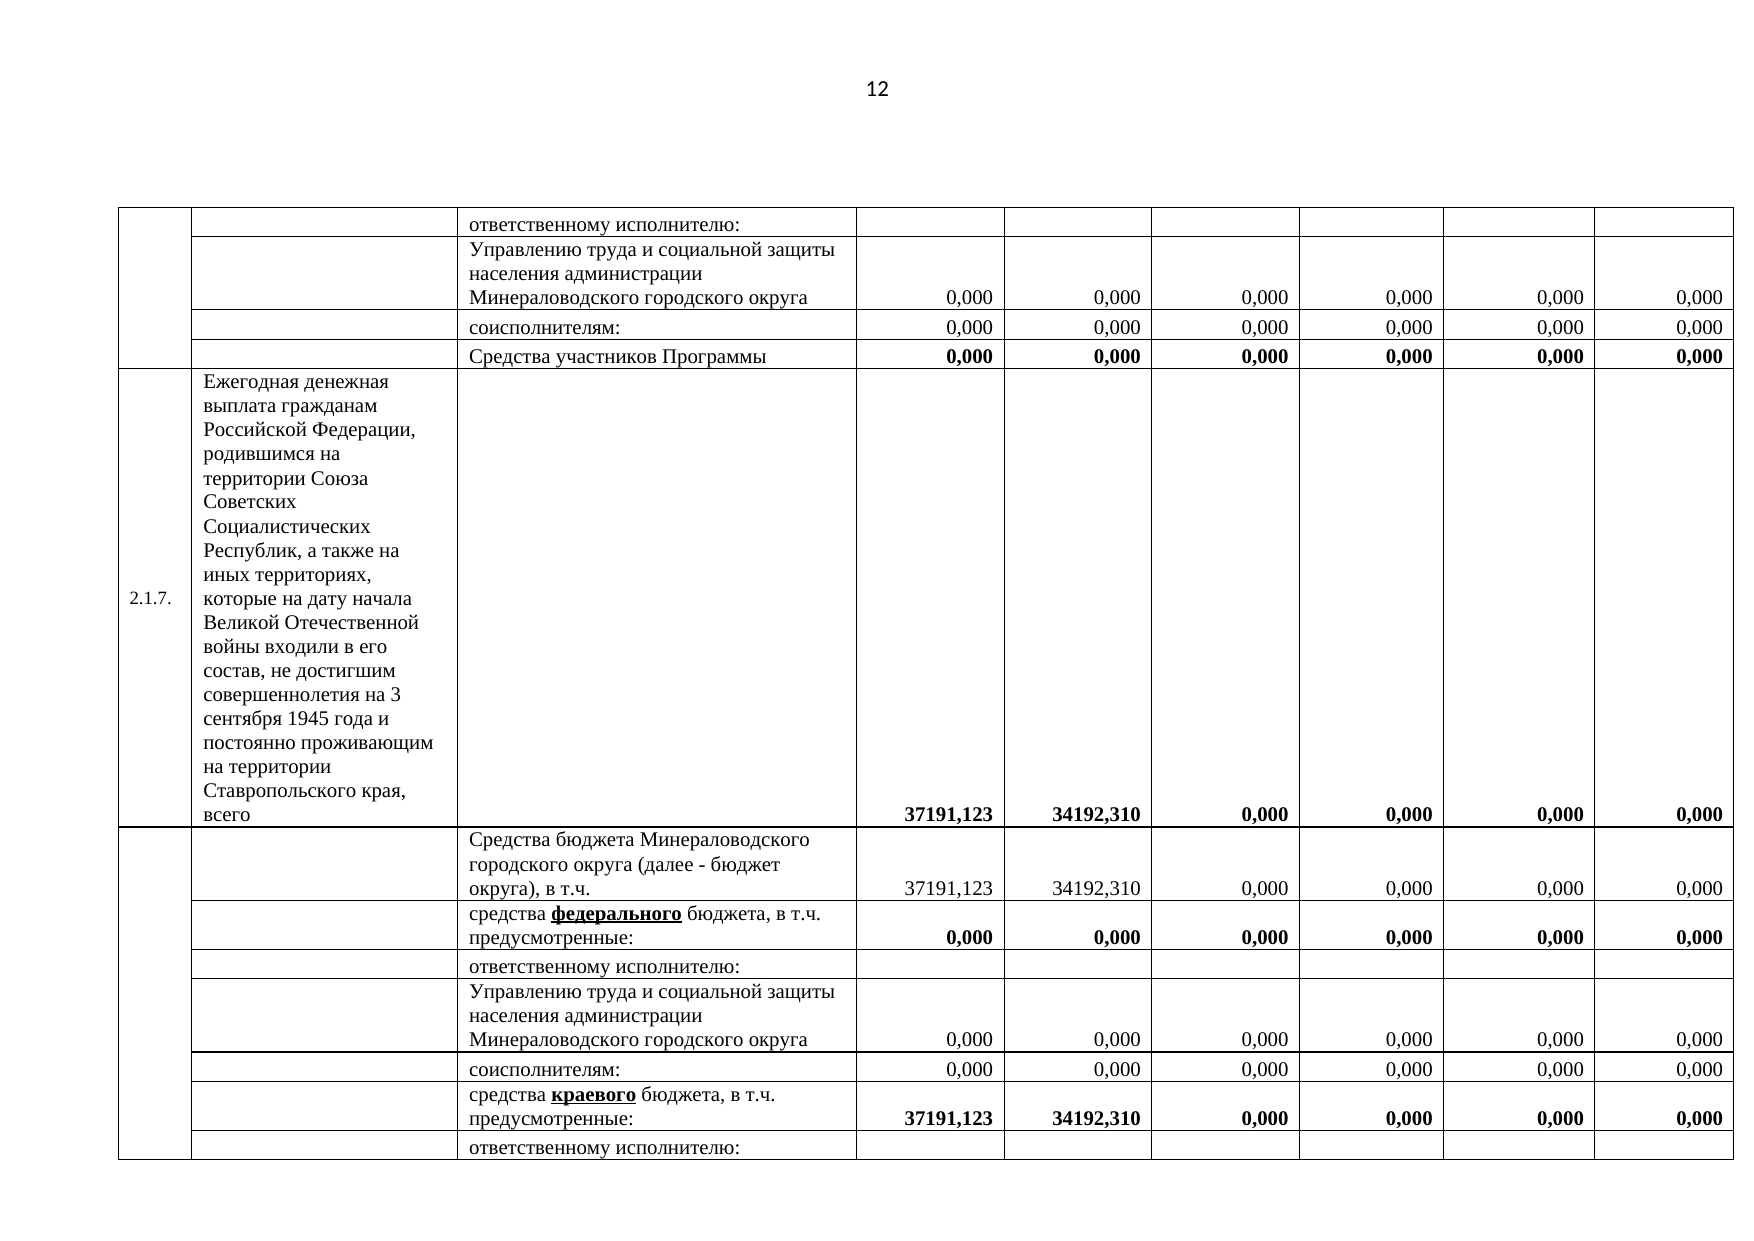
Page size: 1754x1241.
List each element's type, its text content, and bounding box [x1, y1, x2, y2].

table_cell 0,000 [1300, 828, 1443, 899]
table_cell средства краевого бюджета, в т.ч. предусмотренные: [458, 1082, 856, 1130]
table_cell 0,000 [857, 340, 1004, 368]
table_cell 0,000 [1444, 340, 1594, 368]
table_cell [192, 828, 457, 899]
table_cell 0,000 [1444, 1082, 1594, 1130]
table_cell [192, 310, 457, 339]
table_cell 34192,310 [1005, 828, 1151, 899]
table_cell Управлению труда и социальной защиты населения администрации Минераловодского городского округа [458, 979, 856, 1051]
table_cell 0,000 [1444, 1053, 1594, 1081]
table_cell 0,000 [1444, 237, 1594, 309]
table_cell 34192,310 [1005, 1082, 1151, 1130]
table_cell 0,000 [1595, 369, 1733, 826]
table_cell ответственному исполнителю: [458, 950, 856, 978]
table_cell 0,000 [857, 901, 1004, 949]
table_cell 0,000 [1152, 369, 1299, 826]
table_cell [192, 901, 457, 949]
table_cell Средства бюджета Минераловодского городского округа (далее - бюджет округа), в т.ч. [458, 828, 856, 899]
table_cell 0,000 [1300, 979, 1443, 1051]
table_cell 0,000 [1300, 1053, 1443, 1081]
table_cell [1005, 208, 1151, 236]
table_cell 2.1.7. [119, 369, 191, 826]
table_cell [192, 979, 457, 1051]
table_cell [857, 950, 1004, 978]
table_cell 0,000 [1152, 310, 1299, 339]
table_cell 0,000 [1444, 369, 1594, 826]
table_cell [1444, 208, 1594, 236]
table_cell [192, 1131, 457, 1159]
table_cell 0,000 [1005, 901, 1151, 949]
table_cell 0,000 [1444, 310, 1594, 339]
table_cell 37191,123 [857, 828, 1004, 899]
table_cell 0,000 [1152, 1082, 1299, 1130]
table_cell 0,000 [857, 1053, 1004, 1081]
table_cell [192, 1082, 457, 1130]
table_cell 0,000 [1595, 979, 1733, 1051]
table_cell 0,000 [857, 979, 1004, 1051]
table_cell 0,000 [1300, 237, 1443, 309]
table_cell 0,000 [1152, 979, 1299, 1051]
table_cell 0,000 [1152, 1053, 1299, 1081]
table_cell [1300, 208, 1443, 236]
table_cell ответственному исполнителю: [458, 208, 856, 236]
table_cell 0,000 [857, 310, 1004, 339]
table_cell 0,000 [1444, 901, 1594, 949]
table_cell 37191,123 [857, 369, 1004, 826]
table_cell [458, 237, 856, 309]
table_cell [1152, 208, 1299, 236]
table_cell Ежегодная денежная выплата гражданам Российской Федерации, родившимся на территории Союза Советских Социалистических Республик, а также на иных территориях, которые на дату начала Великой Отечественной войны входили в его состав, не достигшим совершеннолетия на 3 сентября 1945 года и постоянно проживающим на территории Ставропольского края, всего [192, 369, 457, 826]
table_cell Средства участников Программы [458, 340, 856, 368]
table_cell [119, 828, 191, 1159]
table_cell 37191,123 [857, 1082, 1004, 1130]
table_cell [1300, 950, 1443, 978]
table_cell 0,000 [1300, 1082, 1443, 1130]
table_cell [857, 208, 1004, 236]
table_cell 0,000 [1300, 369, 1443, 826]
table_cell 0,000 [1005, 1053, 1151, 1081]
table_cell 0,000 [1005, 340, 1151, 368]
table_cell 0,000 [1005, 979, 1151, 1051]
table_cell [857, 1131, 1004, 1159]
table_cell ответственному исполнителю: [458, 1131, 856, 1159]
table_cell [1300, 1131, 1443, 1159]
table_cell 0,000 [1595, 1082, 1733, 1130]
table_cell [1005, 1131, 1151, 1159]
table_cell соисполнителям: [458, 310, 856, 339]
table_cell [192, 208, 457, 236]
table_cell 0,000 [1444, 979, 1594, 1051]
table_cell [192, 950, 457, 978]
table_cell 0,000 [1152, 828, 1299, 899]
table_cell [1444, 1131, 1594, 1159]
table_cell 0,000 [1595, 828, 1733, 899]
table_cell 0,000 [1595, 1053, 1733, 1081]
table_cell 0,000 [857, 237, 1004, 309]
table_cell 0,000 [1152, 901, 1299, 949]
table_cell 0,000 [1152, 237, 1299, 309]
table_cell 0,000 [1595, 237, 1733, 309]
table_cell 0,000 [1005, 310, 1151, 339]
table_cell [192, 340, 457, 368]
table_cell 0,000 [1300, 340, 1443, 368]
table_cell 0,000 [1595, 310, 1733, 339]
table_cell 0,000 [1005, 237, 1151, 309]
table_cell соисполнителям: [458, 1053, 856, 1081]
table_cell 0,000 [1300, 310, 1443, 339]
table_cell средства федерального бюджета, в т.ч. предусмотренные: [458, 901, 856, 949]
table_cell [1152, 1131, 1299, 1159]
table_cell [1595, 950, 1733, 978]
table_cell 0,000 [1152, 340, 1299, 368]
table_cell 0,000 [1444, 828, 1594, 899]
table_cell [1444, 950, 1594, 978]
table_cell 0,000 [1595, 340, 1733, 368]
table_cell 0,000 [1300, 901, 1443, 949]
table_cell [192, 237, 457, 309]
table_cell [1152, 950, 1299, 978]
table_cell [1005, 950, 1151, 978]
table_cell [1595, 208, 1733, 236]
table_cell [1595, 1131, 1733, 1159]
table_cell [458, 369, 856, 826]
table_cell [192, 1053, 457, 1081]
table_cell 34192,310 [1005, 369, 1151, 826]
table_cell 0,000 [1595, 901, 1733, 949]
